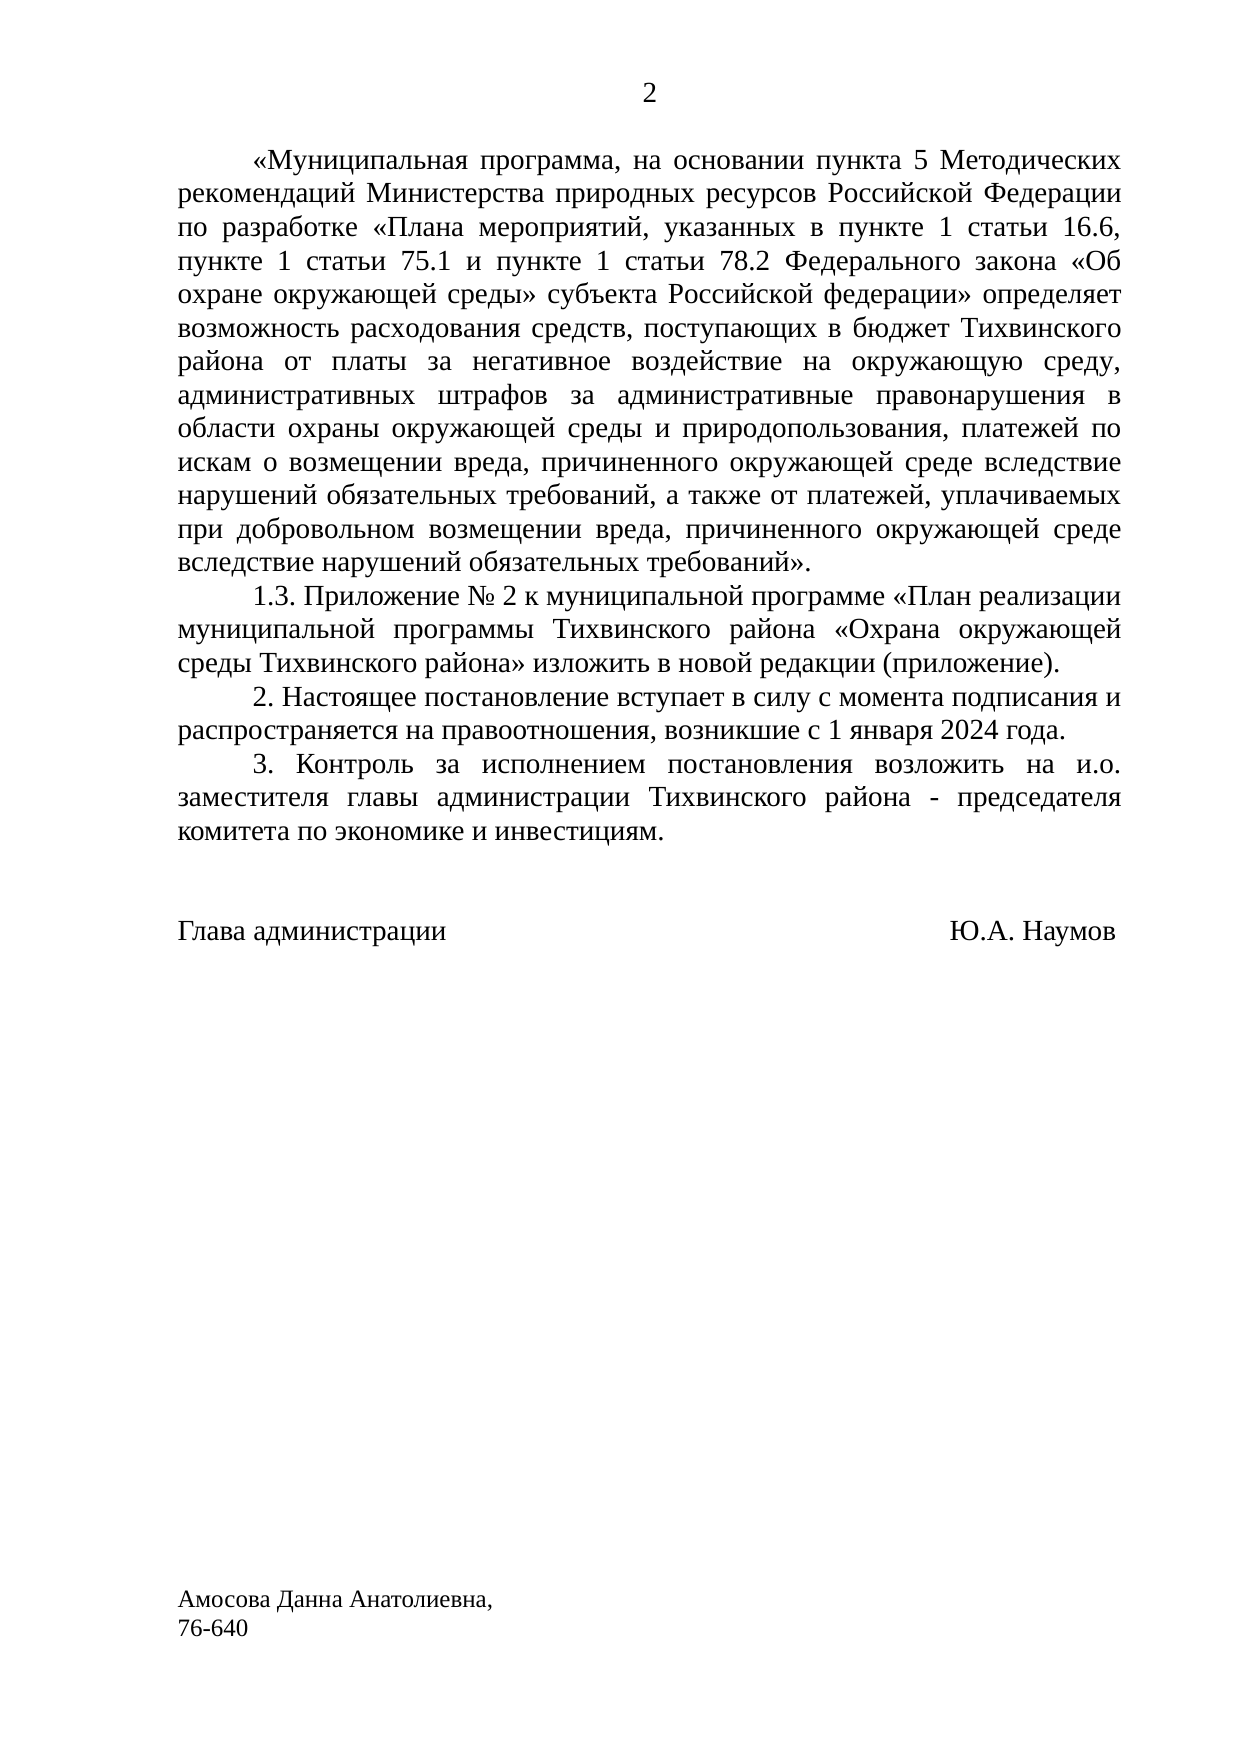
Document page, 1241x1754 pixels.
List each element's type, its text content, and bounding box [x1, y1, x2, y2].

text 1.3. Приложение № 2 к муниципальной программе «План реализации муниципальной программы Тихвинского района «Охрана окружающей среды Тихвинского района» изложить в новой редакции (приложение). [177, 578, 1122, 679]
text «Муниципальная программа, на основании пункта 5 Методических рекомендаций Министерства природных ресурсов Российской Федерации по разработке «Плана мероприятий, указанных в пункте 1 статьи 16.6, пункте 1 статьи 75.1 и пункте 1 статьи 78.2 Федерального закона «Об охране окружающей среды» субъекта Российской федерации» определяет возможность расходования средств, поступающих в бюджет Тихвинского района от платы за негативное воздействие на окружающую среду, административных штрафов за административные правонарушения в области охраны окружающей среды и природопользования, платежей по искам о возмещении вреда, причиненного окружающей среде вследствие нарушений обязательных требований, а также от платежей, уплачиваемых при добровольном возмещении вреда, причиненного окружающей среде вследствие нарушений обязательных требований». [177, 142, 1122, 578]
text 76-640 [177, 1613, 1122, 1642]
text 2. Настоящее постановление вступает в силу с момента подписания и распространяется на правоотношения, возникшие с 1 января 2024 года. [177, 679, 1122, 746]
text Амосова Данна Анатолиевна, [177, 1584, 1122, 1613]
text 3. Контроль за исполнением постановления возложить на и.о. заместителя главы администрации Тихвинского района - председателя комитета по экономике и инвестициям. [177, 746, 1122, 846]
text Глава администрации Ю.А. Наумов [177, 913, 1122, 947]
